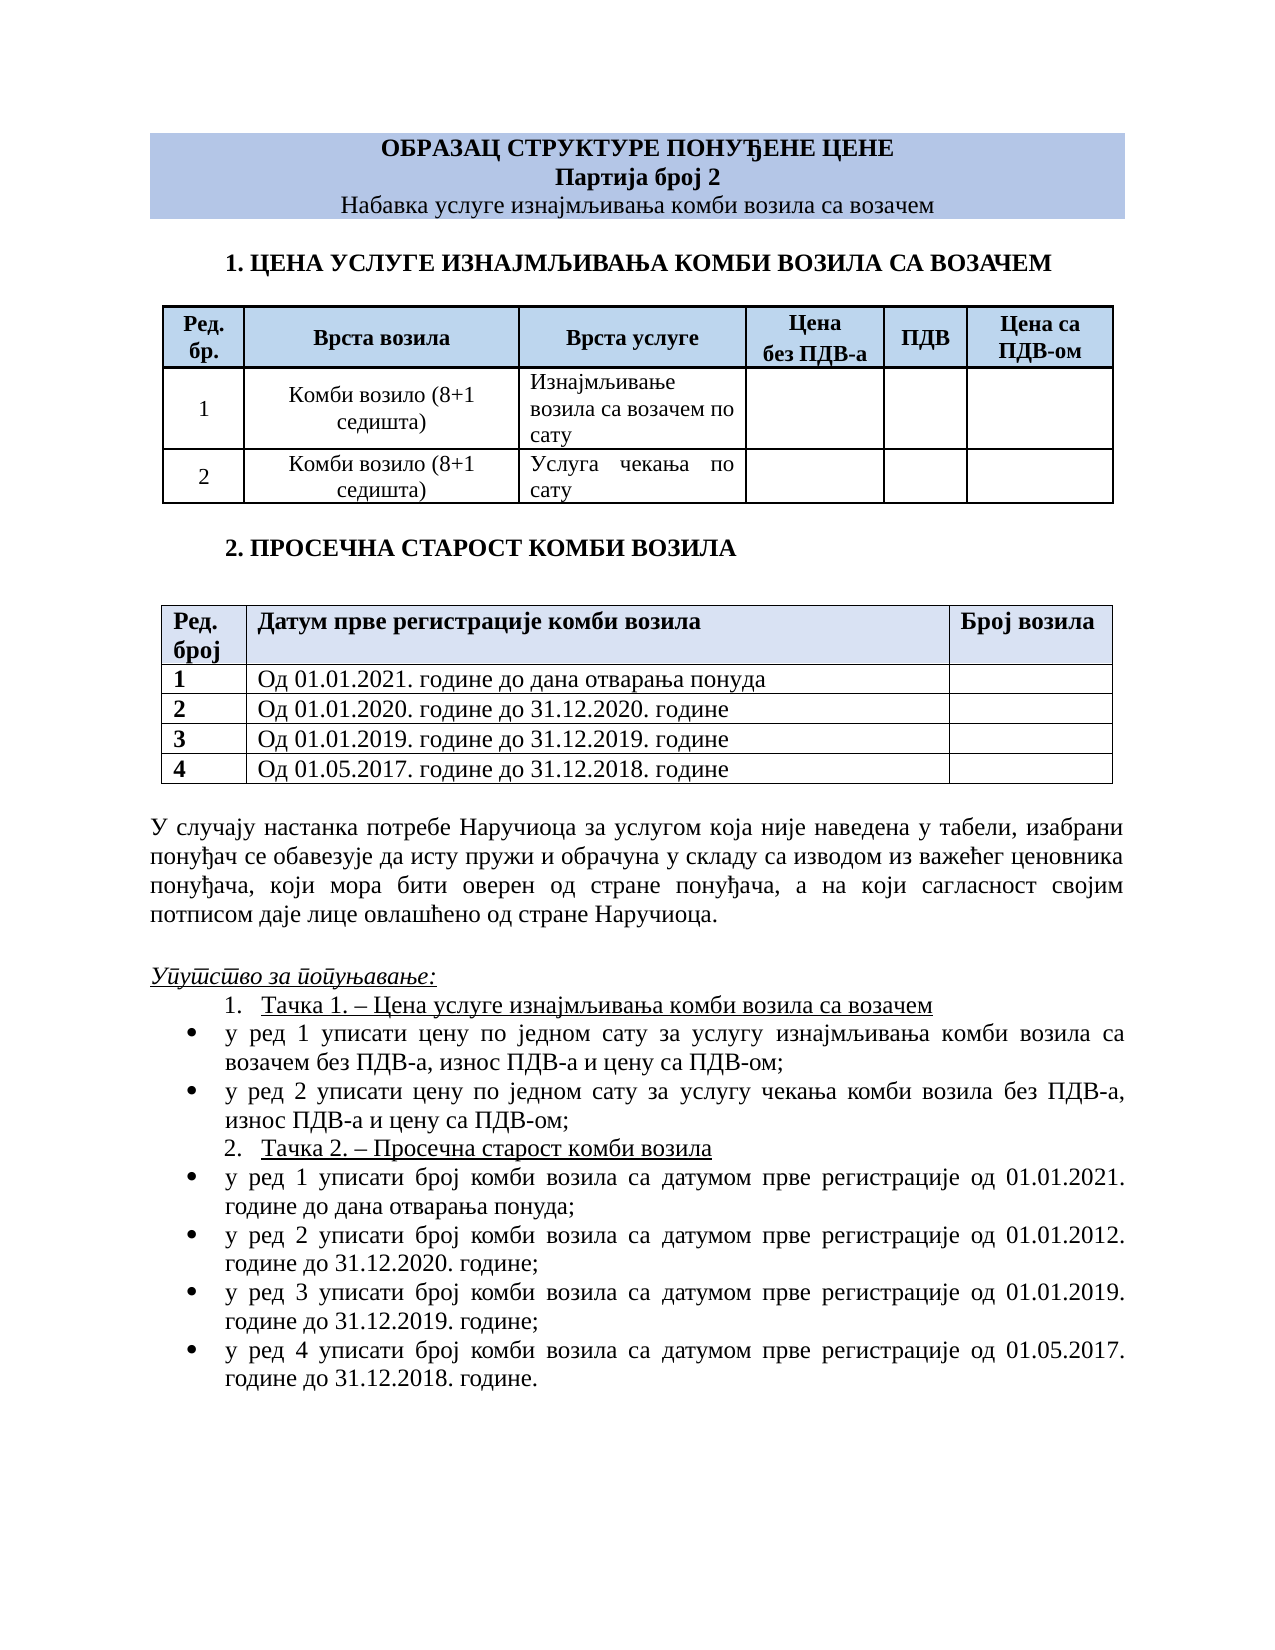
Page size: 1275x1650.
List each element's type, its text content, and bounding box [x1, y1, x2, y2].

table_cell Услуга чекања по сату [520, 450, 745, 502]
list у ред 2 уписати број комби возила са датумом прве регистрације од 01.01.2012. године до 31.12.2020. године; [187, 1220, 1125, 1277]
table_cell [968, 369, 1112, 447]
table_cell [950, 665, 1112, 693]
text ОБРАЗАЦ СТРУКТУРЕ ПОНУЂЕНЕ ЦЕНЕ [150, 133, 1125, 162]
table_cell Комби возило (8+1 седишта) [245, 369, 518, 447]
table_cell 3 [162, 724, 246, 753]
table_header Ред. број [162, 606, 246, 663]
table_header Број возила [950, 606, 1112, 663]
table_cell [747, 369, 883, 447]
table_header Датум прве регистрације комби возила [247, 606, 949, 663]
table_header Цена [747, 308, 883, 338]
table_cell 1 [162, 665, 246, 693]
table_header Врста услуге [520, 308, 745, 366]
text У случају настанка потребе Наручиоца за услугом која није наведена у табели, изабрани понуђач се обавезује да исту пружи и обрачуна у складу са изводом из важећег ценовника понуђача, који мора бити оверен од стране понуђача, а на који сагласност својим потписом даје лице овлашћено од стране Наручиоца. [150, 812, 1125, 927]
table_cell Изнајмљивање возила са возачем по сату [520, 369, 745, 447]
list Тачка 1. – Цена услуге изнајмљивања комби возила са возачем [223, 990, 1125, 1018]
list у ред 1 уписати цену по једном сату за услугу изнајмљивања комби возила са возачем без ПДВ-а, износ ПДВ-а и цену са ПДВ-ом; [187, 1018, 1125, 1076]
table_cell [950, 754, 1112, 783]
table_cell [950, 694, 1112, 723]
table_cell [950, 724, 1112, 753]
table_header Ред. бр. [164, 308, 243, 366]
text Упутство за попуњавање: [150, 961, 1125, 990]
table_cell [885, 450, 966, 502]
table_cell [747, 450, 883, 502]
list Тачка 2. – Просечна старост комби возила [223, 1133, 1125, 1162]
text 2. ПРОСЕЧНА СТАРОСТ КОМБИ ВОЗИЛА [225, 533, 1125, 562]
table_cell Од 01.01.2019. године до 31.12.2019. године [247, 724, 949, 753]
table_cell [968, 450, 1112, 502]
table_cell Од 01.01.2021. године до дана отварања понуда [247, 665, 949, 693]
text Партија број 2 [150, 162, 1125, 190]
text 1. ЦЕНА УСЛУГЕ ИЗНАЈМЉИВАЊА КОМБИ ВОЗИЛА СА ВОЗАЧЕМ [225, 248, 1125, 277]
table_header ПДВ [885, 308, 966, 366]
list у ред 4 уписати број комби возила са датумом прве регистрације од 01.05.2017. године до 31.12.2018. године. [187, 1335, 1125, 1392]
table_cell 1 [164, 369, 243, 447]
table_cell Комби возило (8+1 седишта) [245, 450, 518, 502]
table_cell без ПДВ-а [747, 338, 883, 366]
table_cell [885, 369, 966, 447]
table_cell Од 01.01.2020. године до 31.12.2020. године [247, 694, 949, 723]
table_header Цена са ПДВ-ом [968, 308, 1112, 366]
text Набавка услуге изнајмљивања комби возила са возачем [150, 190, 1125, 219]
table_cell 2 [164, 450, 243, 502]
list у ред 1 уписати број комби возила са датумом прве регистрације од 01.01.2021. године до дана отварања понуда; [187, 1162, 1125, 1220]
list у ред 3 уписати број комби возила са датумом прве регистрације од 01.01.2019. године до 31.12.2019. године; [187, 1277, 1125, 1335]
table_cell 2 [162, 694, 246, 723]
table_cell Од 01.05.2017. године до 31.12.2018. године [247, 754, 949, 783]
list у ред 2 уписати цену по једном сату за услугу чекања комби возила без ПДВ-а, износ ПДВ-а и цену са ПДВ-ом; [187, 1076, 1125, 1133]
table_header Врста возила [245, 308, 518, 366]
table_cell 4 [162, 754, 246, 783]
